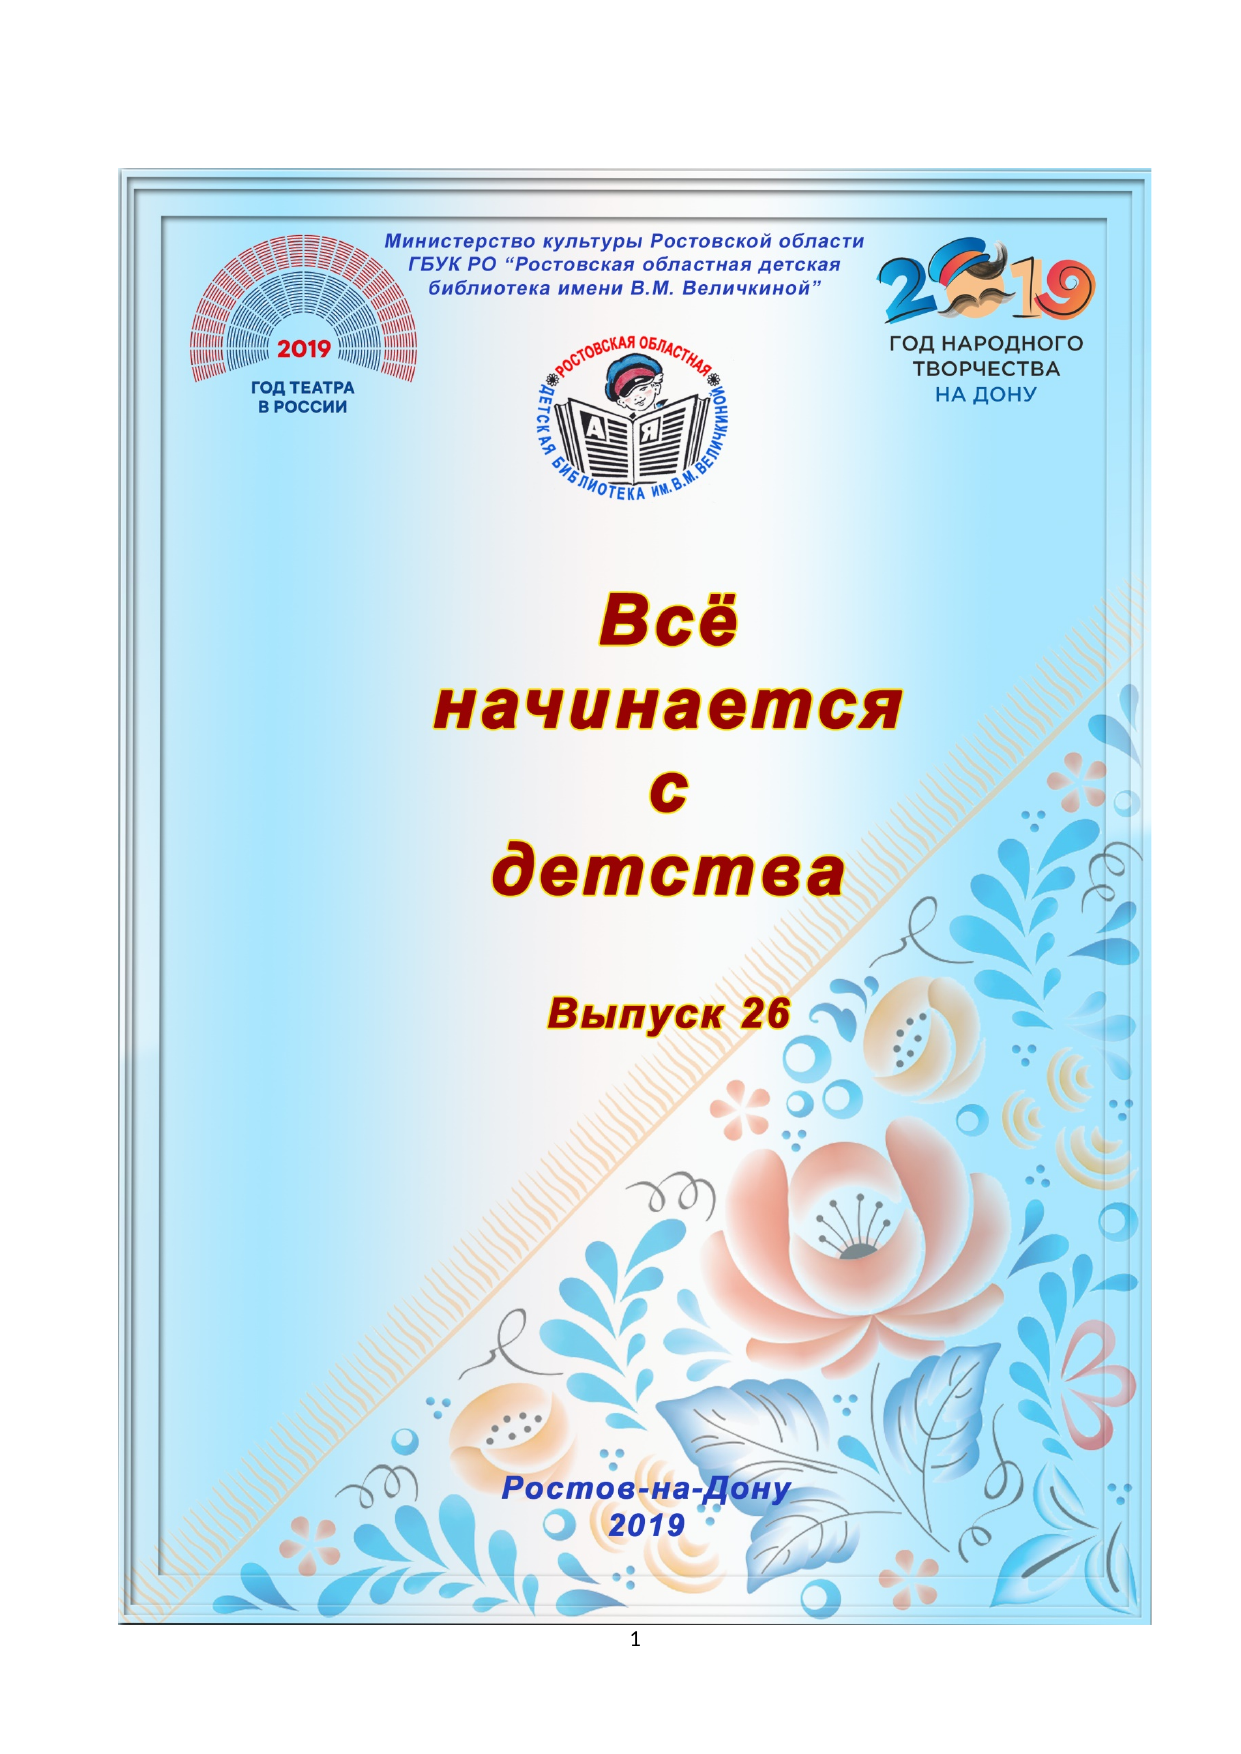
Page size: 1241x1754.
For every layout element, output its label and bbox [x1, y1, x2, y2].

picture [118, 168, 1152, 1625]
